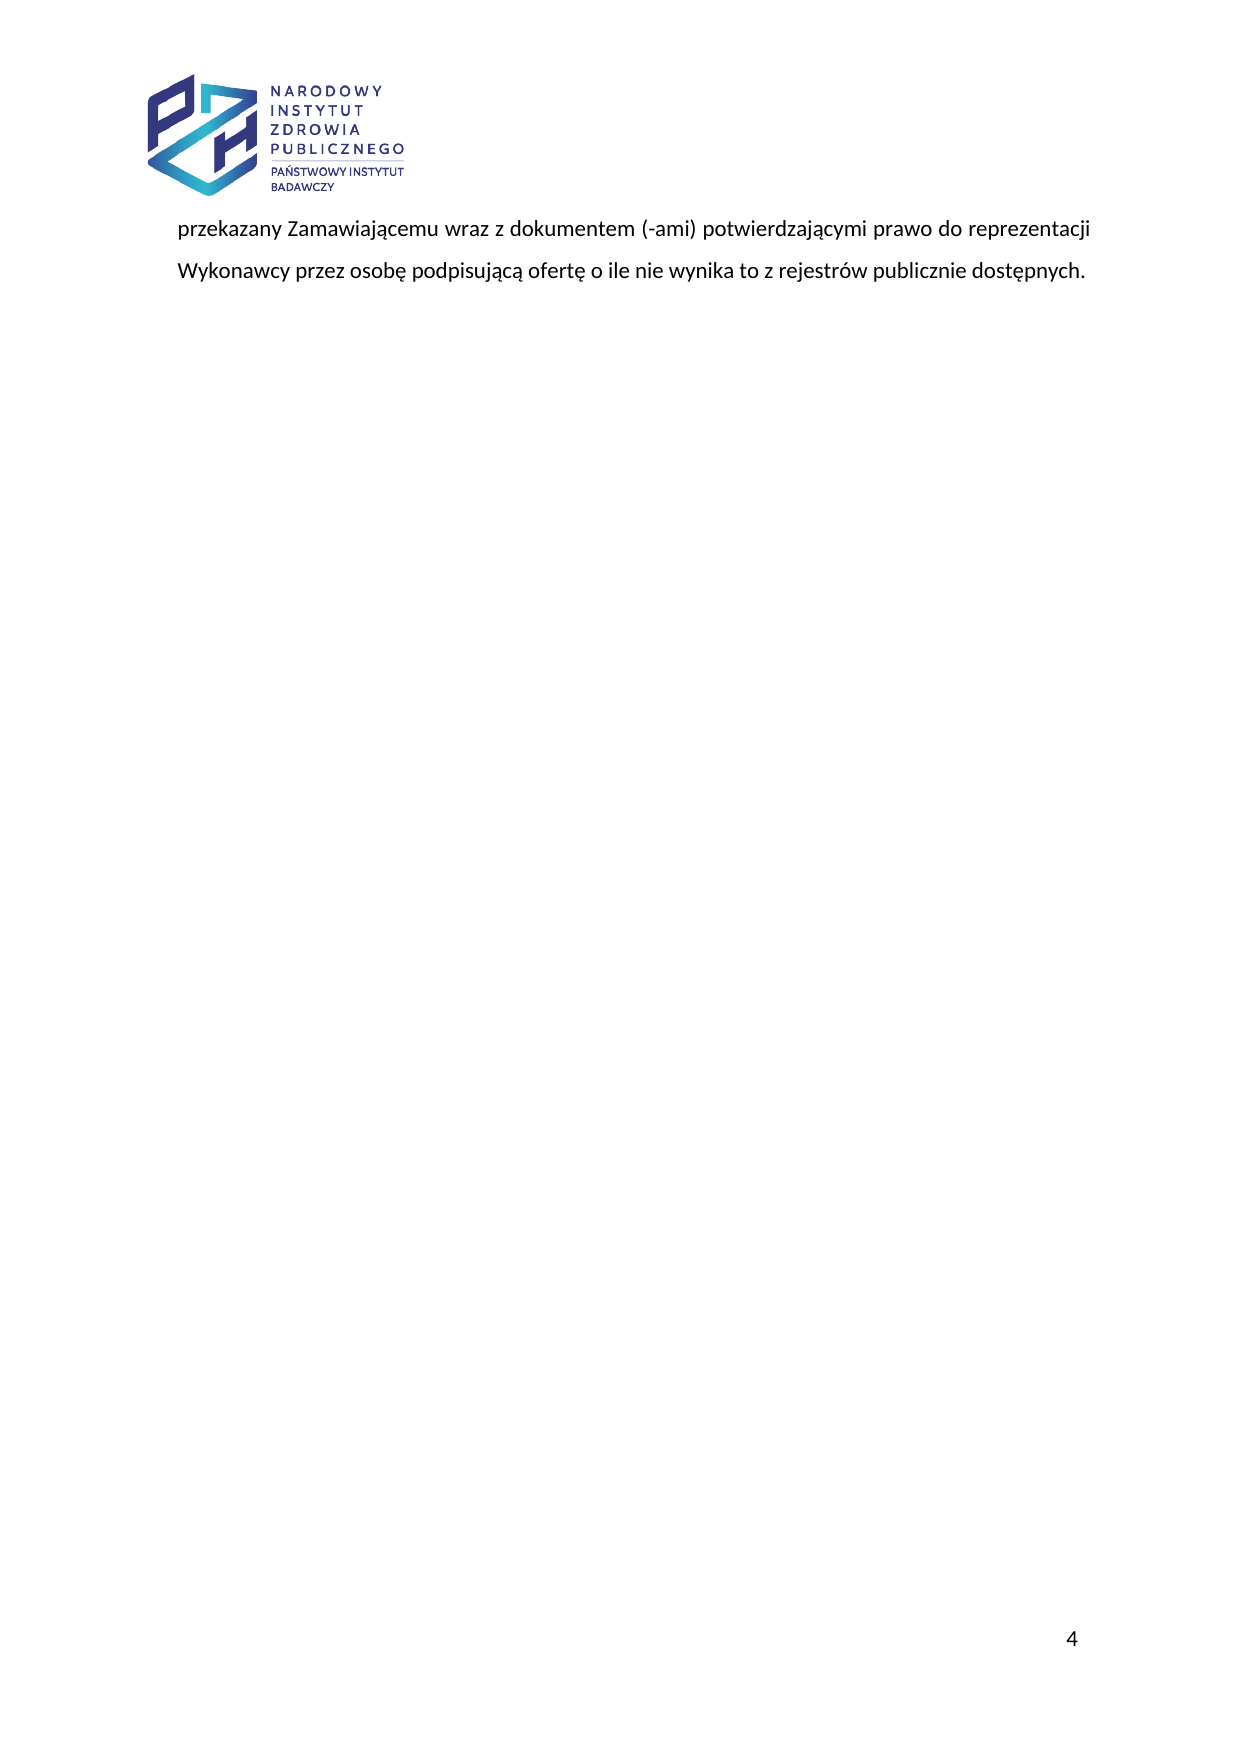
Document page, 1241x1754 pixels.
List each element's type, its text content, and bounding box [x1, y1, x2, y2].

picture [147, 73, 404, 196]
